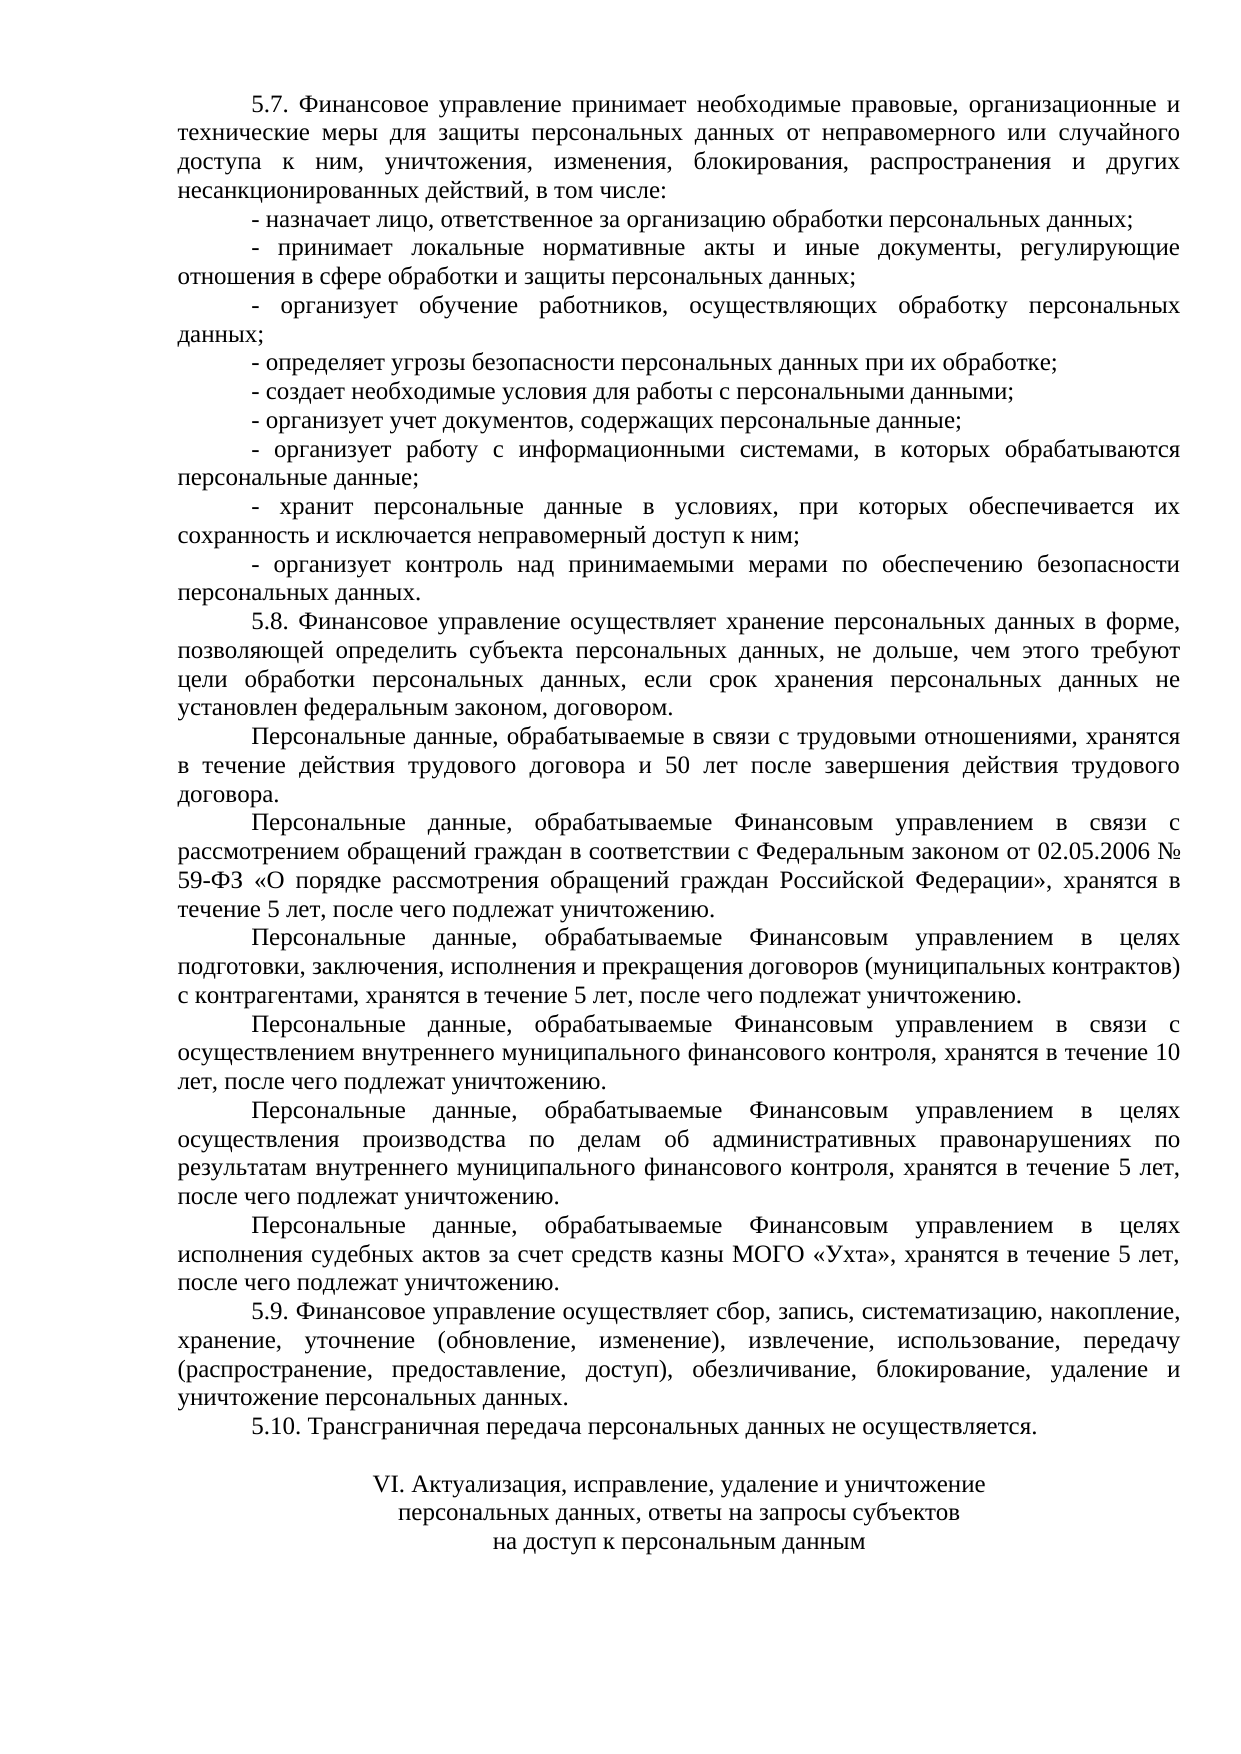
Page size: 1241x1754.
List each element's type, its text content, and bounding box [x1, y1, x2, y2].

text - организует работу с информационными системами, в которых обрабатываются персональные данные; [177, 434, 1181, 491]
text - организует учет документов, содержащих персональные данные; [177, 405, 1181, 434]
text на доступ к персональным данным [177, 1526, 1181, 1555]
text персональных данных, ответы на запросы субъектов [177, 1497, 1181, 1526]
text 5.8. Финансовое управление осуществляет хранение персональных данных в форме, позволяющей определить субъекта персональных данных, не дольше, чем этого требуют цели обработки персональных данных, если срок хранения персональных данных не установлен федеральным законом, договором. [177, 606, 1181, 721]
text Персональные данные, обрабатываемые Финансовым управлением в целях подготовки, заключения, исполнения и прекращения договоров (муниципальных контрактов) с контрагентами, хранятся в течение 5 лет, после чего подлежат уничтожению. [177, 922, 1181, 1009]
text - назначает лицо, ответственное за организацию обработки персональных данных; [177, 204, 1181, 232]
text - определяет угрозы безопасности персональных данных при их обработке; [177, 347, 1181, 376]
text - принимает локальные нормативные акты и иные документы, регулирующие отношения в сфере обработки и защиты персональных данных; [177, 232, 1181, 290]
text 5.10. Трансграничная передача персональных данных не осуществляется. [177, 1411, 1181, 1440]
text VI. Актуализация, исправление, удаление и уничтожение [177, 1469, 1181, 1497]
text Персональные данные, обрабатываемые Финансовым управлением в целях исполнения судебных актов за счет средств казны МОГО «Ухта», хранятся в течение 5 лет, после чего подлежат уничтожению. [177, 1210, 1181, 1296]
text 5.7. Финансовое управление принимает необходимые правовые, организационные и технические меры для защиты персональных данных от неправомерного или случайного доступа к ним, уничтожения, изменения, блокирования, распространения и других несанкционированных действий, в том числе: [177, 89, 1181, 204]
text Персональные данные, обрабатываемые Финансовым управлением в связи с осуществлением внутреннего муниципального финансового контроля, хранятся в течение 10 лет, после чего подлежат уничтожению. [177, 1009, 1181, 1095]
text - хранит персональные данные в условиях, при которых обеспечивается их сохранность и исключается неправомерный доступ к ним; [177, 491, 1181, 549]
text Персональные данные, обрабатываемые Финансовым управлением в целях осуществления производства по делам об административных правонарушениях по результатам внутреннего муниципального финансового контроля, хранятся в течение 5 лет, после чего подлежат уничтожению. [177, 1095, 1181, 1210]
text - организует контроль над принимаемыми мерами по обеспечению безопасности персональных данных. [177, 549, 1181, 606]
text - создает необходимые условия для работы с персональными данными; [177, 376, 1181, 405]
text 5.9. Финансовое управление осуществляет сбор, запись, систематизацию, накопление, хранение, уточнение (обновление, изменение), извлечение, использование, передачу (распространение, предоставление, доступ), обезличивание, блокирование, удаление и уничтожение персональных данных. [177, 1296, 1181, 1411]
text - организует обучение работников, осуществляющих обработку персональных данных; [177, 290, 1181, 347]
text Персональные данные, обрабатываемые в связи с трудовыми отношениями, хранятся в течение действия трудового договора и 50 лет после завершения действия трудового договора. [177, 721, 1181, 807]
text Персональные данные, обрабатываемые Финансовым управлением в связи с рассмотрением обращений граждан в соответствии с Федеральным законом от 02.05.2006 № 59-ФЗ «О порядке рассмотрения обращений граждан Российской Федерации», хранятся в течение 5 лет, после чего подлежат уничтожению. [177, 807, 1181, 922]
